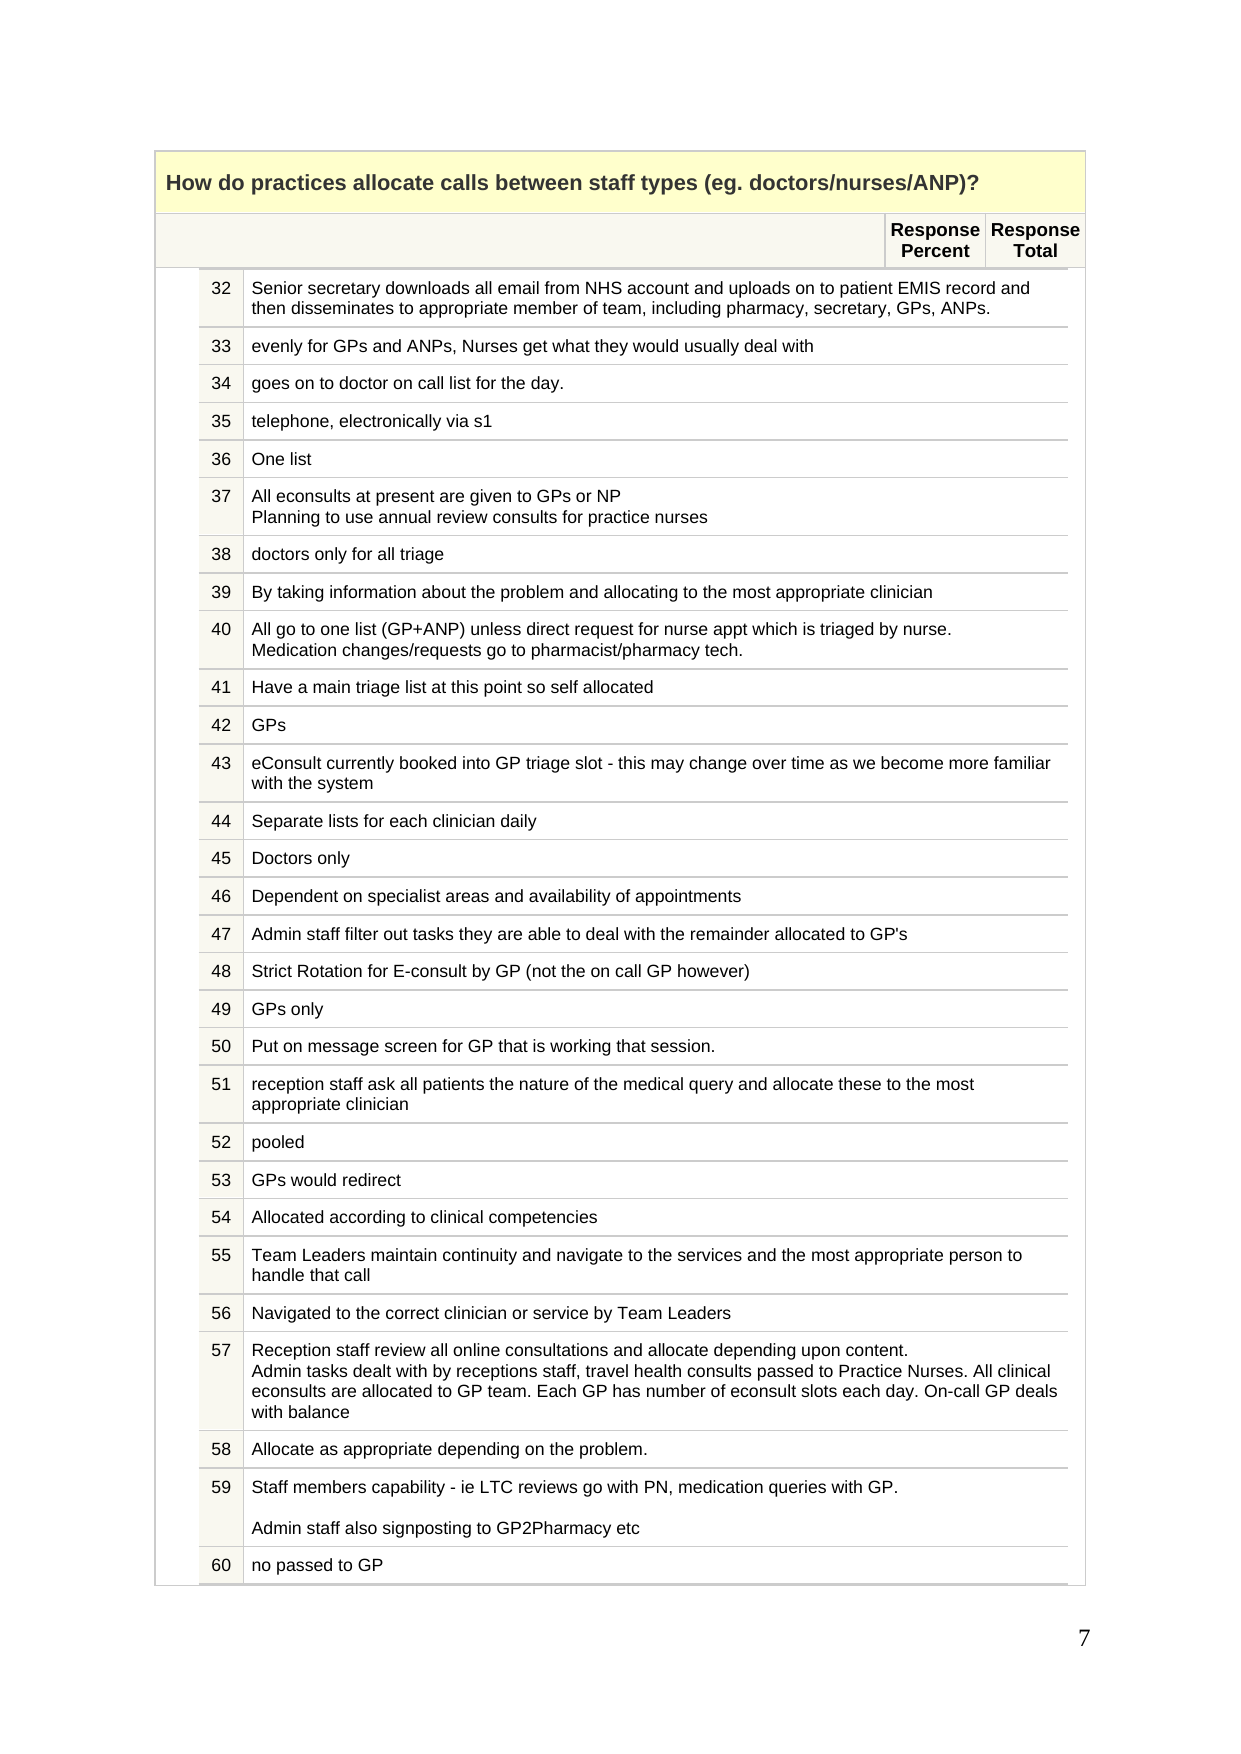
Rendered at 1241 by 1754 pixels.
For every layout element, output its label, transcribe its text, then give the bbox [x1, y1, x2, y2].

table_cell [156, 214, 884, 267]
table_header How do practices allocate calls between staff types (eg. doctors/nurses/ANP)? [156, 152, 1085, 212]
table_cell Response Total [986, 214, 1085, 267]
table_cell Response Percent [886, 214, 985, 267]
table_cell [156, 268, 243, 1585]
table_cell [244, 268, 1085, 1585]
